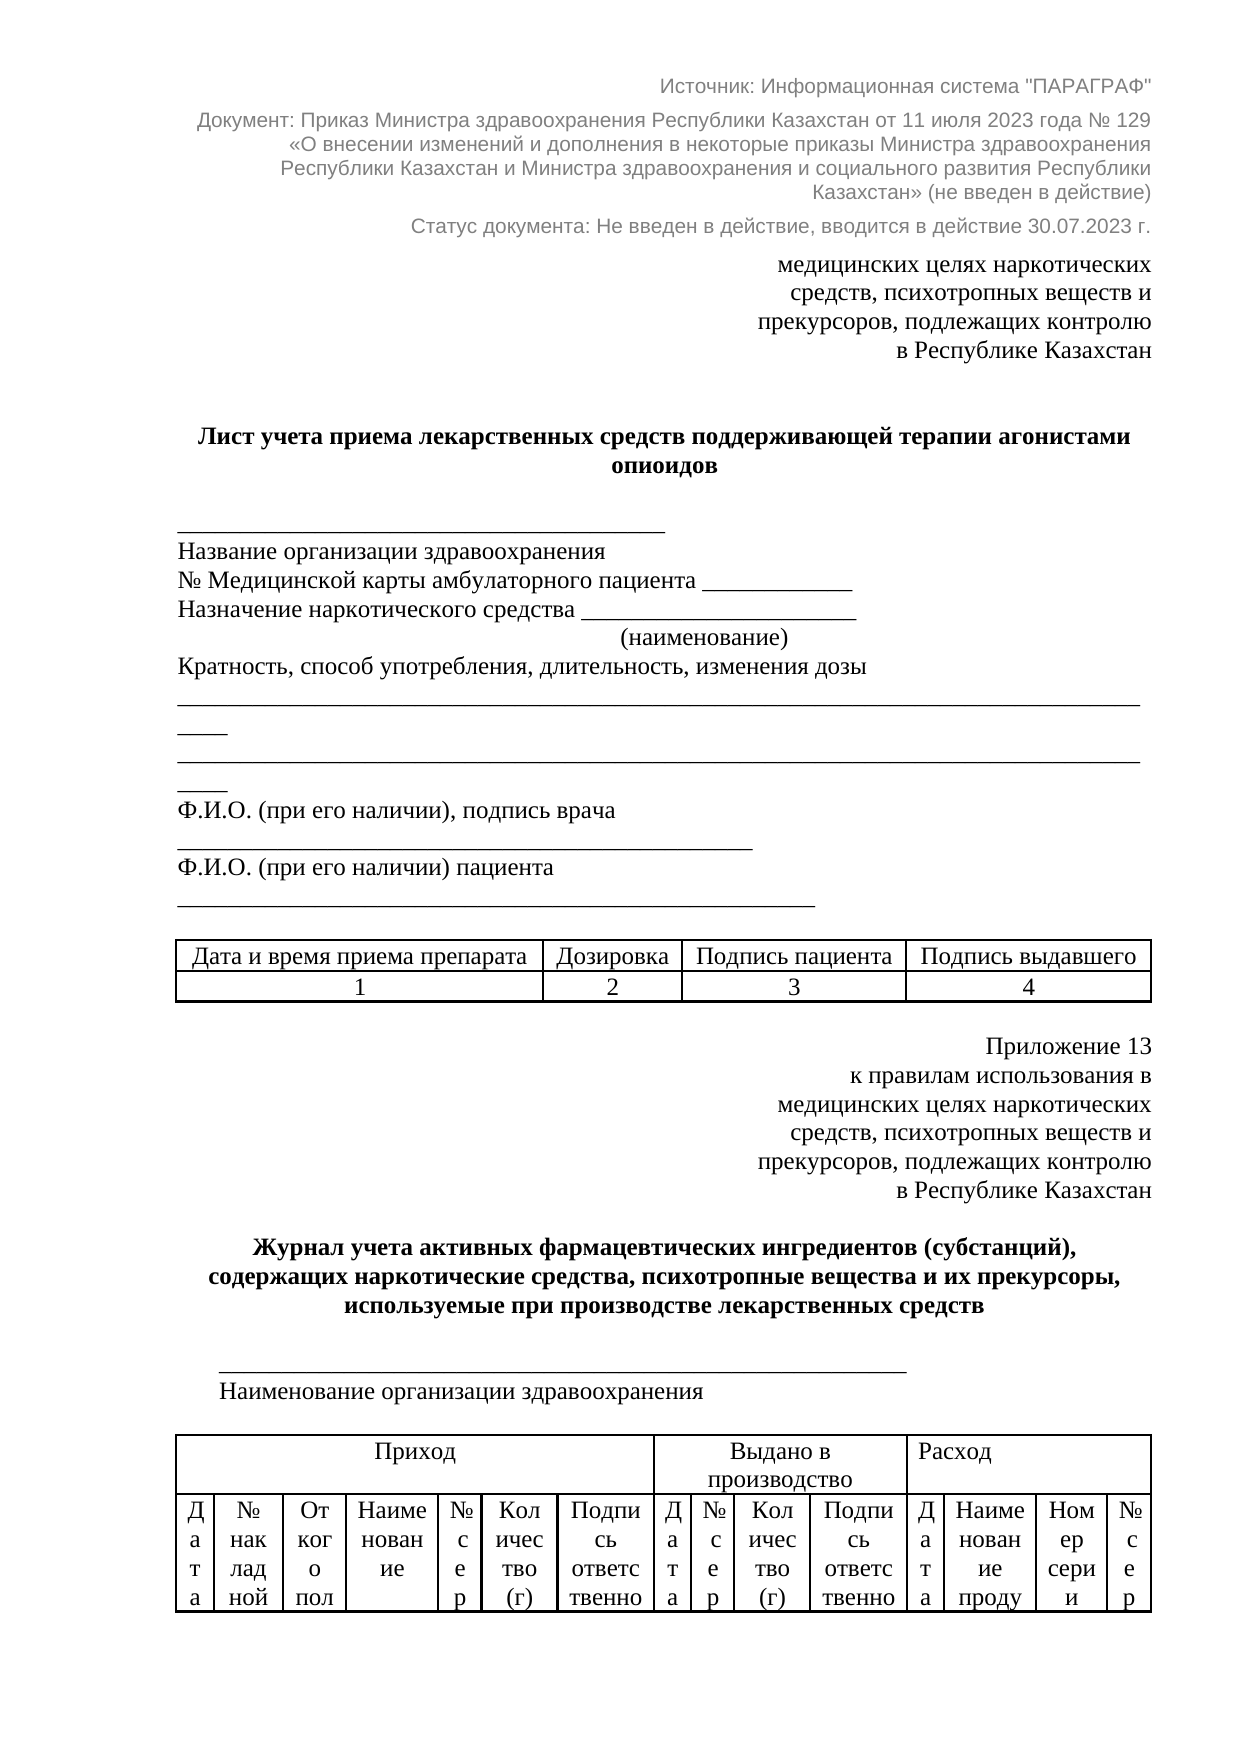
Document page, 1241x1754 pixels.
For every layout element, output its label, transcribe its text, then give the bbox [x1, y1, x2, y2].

table_header Подпись выдавшего [907, 941, 1150, 969]
text медицинских целях наркотических [177, 249, 1152, 277]
table_cell № серии [1108, 1495, 1150, 1610]
table_cell № серии [439, 1495, 480, 1610]
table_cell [945, 1495, 1035, 1610]
text № Медицинской карты амбулаторного пациента ____________ [177, 565, 1152, 594]
text _______________________________________ [177, 507, 1152, 536]
text в Республике Казахстан [177, 335, 1152, 364]
text _________________________________________________________________________________ [177, 737, 1152, 795]
text Лист учета приема лекарственных средств поддерживающей терапии агонистами опиоидов [177, 421, 1152, 479]
table_cell 1 [177, 972, 542, 1000]
text в Республике Казахстан [177, 1175, 1152, 1204]
table_cell № серии [692, 1495, 733, 1610]
text _______________________________________________________ [177, 1347, 1152, 1376]
text к правилам использования в [177, 1060, 1152, 1089]
table_cell Количество (г) [735, 1495, 809, 1610]
text Назначение наркотического средства ______________________ [177, 594, 1152, 622]
text Приложение 13 [177, 1031, 1152, 1060]
text Ф.И.О. (при его наличии) пациента ___________________________________________________ [177, 852, 1152, 910]
table_cell № накладной [215, 1495, 282, 1610]
text Ф.И.О. (при его наличии), подпись врача ______________________________________________ [177, 795, 1152, 852]
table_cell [811, 1495, 906, 1610]
table_header Расход [908, 1436, 1150, 1493]
table_cell Наименование [347, 1495, 437, 1610]
text прекурсоров, подлежащих контролю [177, 306, 1152, 335]
table_cell 3 [683, 972, 905, 1000]
text средств, психотропных веществ и [177, 277, 1152, 306]
text _________________________________________________________________________________ [177, 680, 1152, 737]
text Наименование организации здравоохранения [177, 1376, 1152, 1405]
table_cell От кого получено [284, 1495, 345, 1610]
table_cell Дата [908, 1495, 943, 1610]
table_cell Дата [177, 1495, 213, 1610]
table_cell Дата [655, 1495, 690, 1610]
table_header Приход [177, 1436, 653, 1493]
text Журнал учета активных фармацевтических ингредиентов (субстанций), [177, 1232, 1152, 1261]
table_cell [1037, 1495, 1106, 1610]
table_cell Количество (г) [483, 1495, 556, 1610]
text медицинских целях наркотических [177, 1089, 1152, 1117]
text Название организации здравоохранения [177, 536, 1152, 565]
text (наименование) [177, 622, 1152, 651]
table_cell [559, 1495, 653, 1610]
table_header Подпись пациента [683, 941, 905, 969]
text содержащих наркотические средства, психотропные вещества и их прекурсоры, используемые при производстве лекарственных средств [177, 1261, 1152, 1319]
text средств, психотропных веществ и [177, 1117, 1152, 1146]
table_cell 2 [544, 972, 681, 1000]
text Кратность, способ употребления, длительность, изменения дозы [177, 651, 1152, 680]
table_header Выдано в производство [655, 1436, 906, 1493]
table_header Дата и время приема препарата [177, 941, 542, 969]
text прекурсоров, подлежащих контролю [177, 1146, 1152, 1175]
table_cell 4 [907, 972, 1150, 1000]
table_header Дозировка [544, 941, 681, 969]
